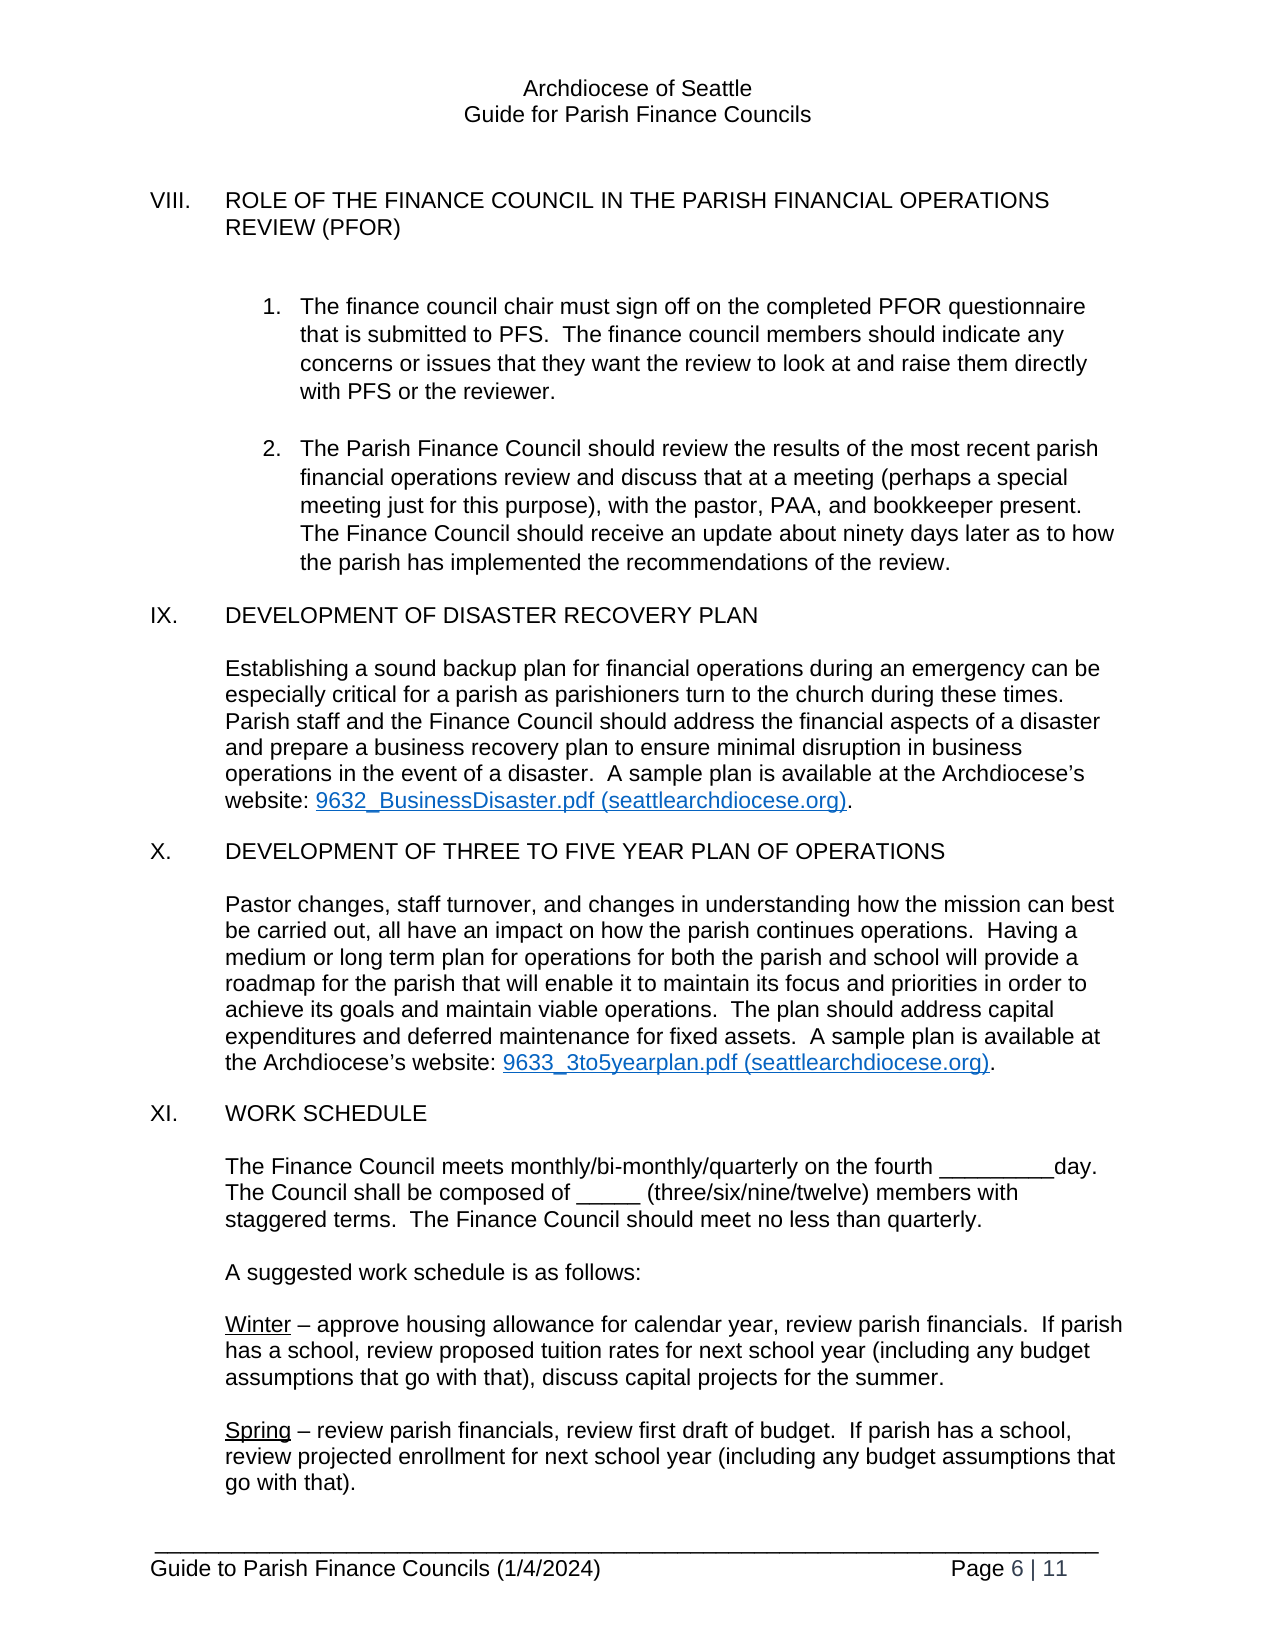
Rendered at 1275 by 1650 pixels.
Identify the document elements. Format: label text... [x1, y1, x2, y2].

text Pastor changes, staff turnover, and changes in understanding how the mission can best be carried out, all have an impact on how the parish continues operations. Having a medium or long term plan for operations for both the parish and school will provide a roadmap for the parish that will enable it to maintain its focus and priorities in order to achieve its goals and maintain viable operations. The plan should address capital expenditures and deferred maintenance for fixed assets. A sample plan is available at the Archdiocese’s website: 9633_3to5yearplan.pdf (seattlearchdiocese.org). [225, 891, 1125, 1075]
text Winter – approve housing allowance for calendar year, review parish financials. If parish has a school, review proposed tuition rates for next school year (including any budget assumptions that go with that), discuss capital projects for the summer. [225, 1311, 1125, 1390]
list The Parish Finance Council should review the results of the most recent parish financial operations review and discuss that at a meeting (perhaps a special meeting just for this purpose), with the pastor, PAA, and bookkeeper present. The Finance Council should receive an update about ninety days later as to how the parish has implemented the recommendations of the review. [262, 435, 1125, 575]
subtitle DEVELOPMENT OF THREE TO FIVE YEAR PLAN OF OPERATIONS [150, 838, 1125, 864]
list The finance council chair must sign off on the completed PFOR questionnaire that is submitted to PFS. The finance council members should indicate any concerns or issues that they want the review to look at and raise them directly with PFS or the reviewer. [262, 293, 1125, 404]
text Spring – review parish financials, review first draft of budget. If parish has a school, review projected enrollment for next school year (including any budget assumptions that go with that). [225, 1417, 1125, 1496]
text Establishing a sound backup plan for financial operations during an emergency can be especially critical for a parish as parishioners turn to the church during these times. Parish staff and the Finance Council should address the financial aspects of a disaster and prepare a business recovery plan to ensure minimal disruption in business operations in the event of a disaster. A sample plan is available at the Archdiocese’s website: 9632_BusinessDisaster.pdf (seattlearchdiocese.org). [225, 655, 1125, 813]
subtitle DEVELOPMENT OF DISASTER RECOVERY PLAN [150, 602, 1125, 629]
text A suggested work schedule is as follows: [225, 1258, 1125, 1285]
subtitle WORK SCHEDULE [150, 1100, 1125, 1127]
subtitle Role of the Finance Council in the Parish Financial Operations Review (PFOR) [150, 187, 1125, 240]
text The Finance Council meets monthly/bi-monthly/quarterly on the fourth _________day. The Council shall be composed of _____ (three/six/nine/twelve) members with staggered terms. The Finance Council should meet no less than quarterly. [225, 1153, 1125, 1232]
